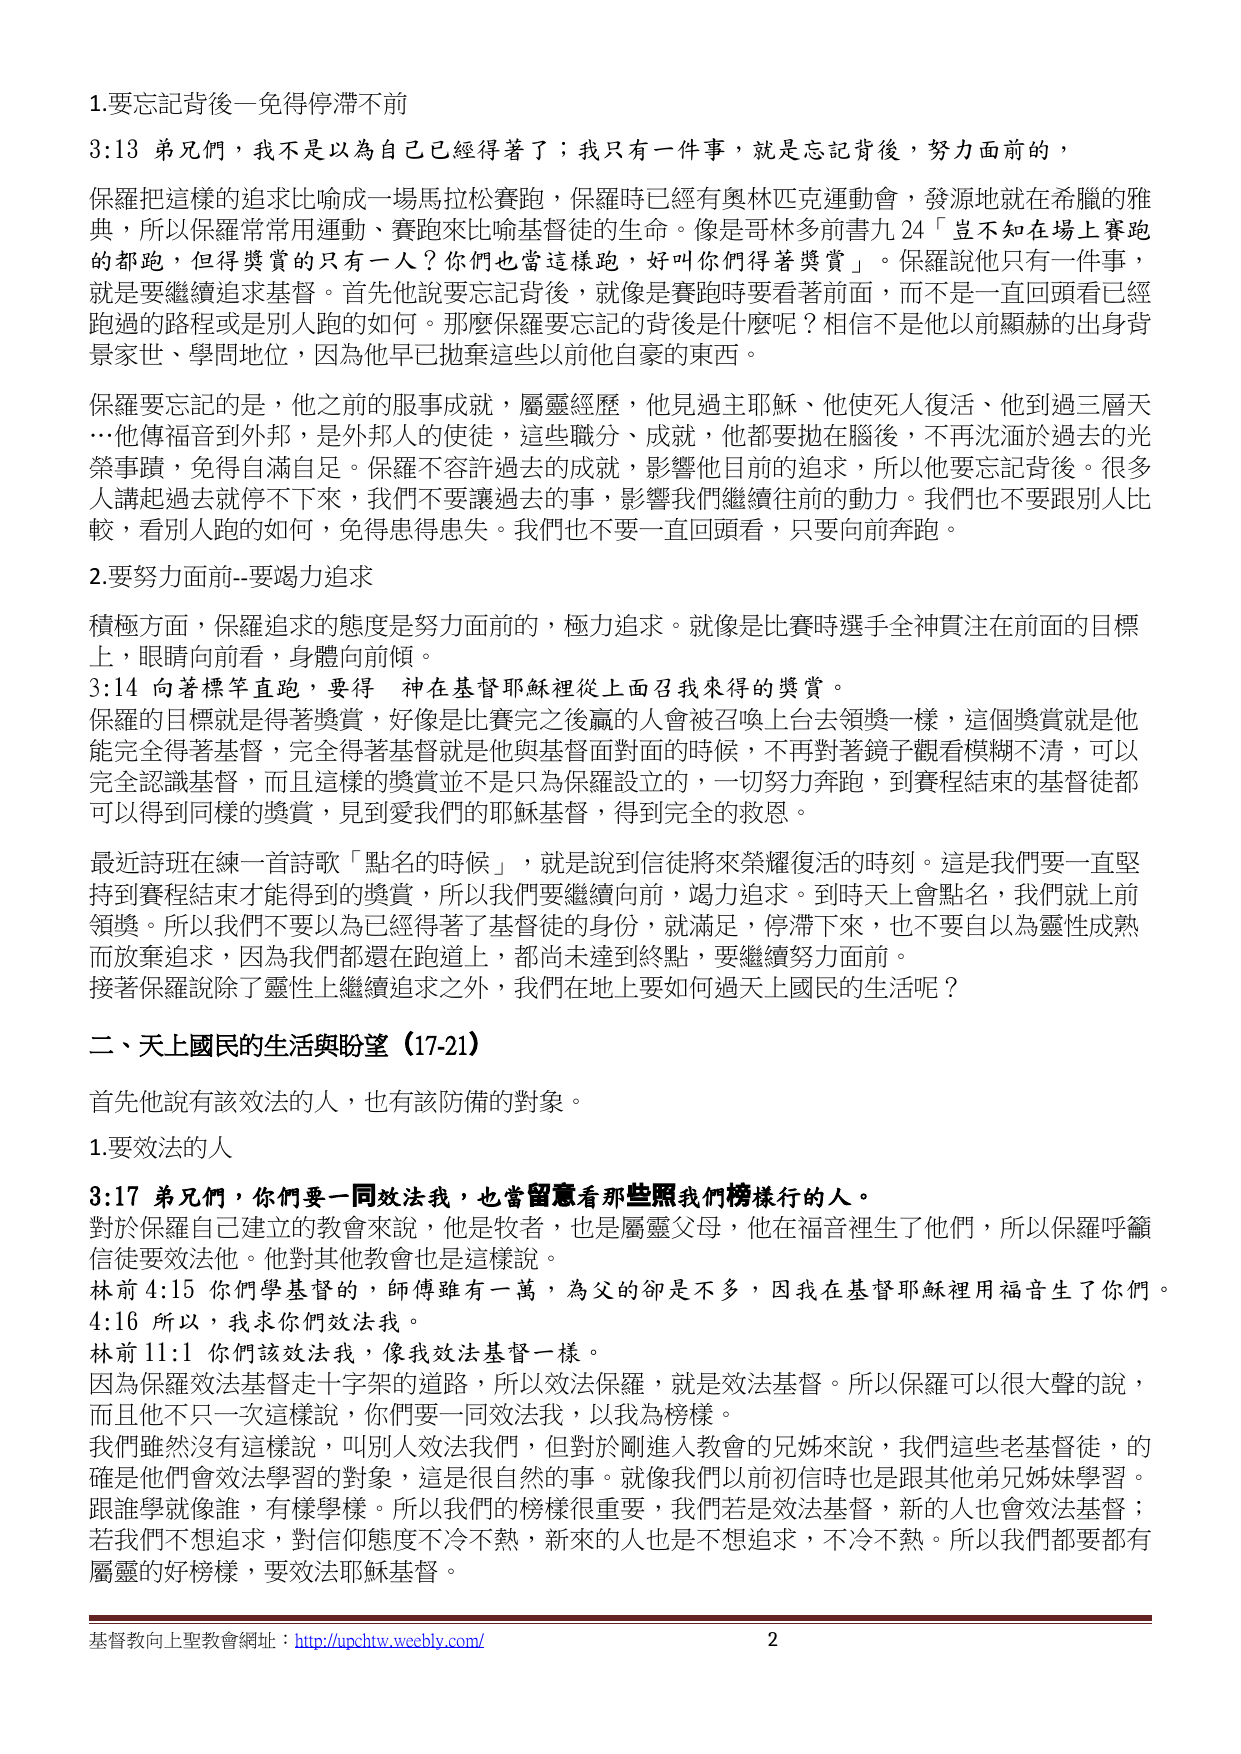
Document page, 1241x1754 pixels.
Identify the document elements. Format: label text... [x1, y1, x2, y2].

text 3:14 向著標竿直跑，要得 神在基督耶穌裡從上面召我來得的獎賞。 [89, 671, 1152, 702]
text 首先他說有該效法的人，也有該防備的對象。 [89, 1087, 1152, 1114]
text 1.要忘記背後—免得停滯不前 [89, 89, 1152, 117]
text 最近詩班在練一首詩歌「點名的時候」，就是說到信徒將來榮耀復活的時刻。這是我們要一直堅持到賽程結束才能得到的獎賞，所以我們要繼續向前，竭力追求。到時天上會點名，我們就上前領獎。所以我們不要以為已經得著了基督徒的身份，就滿足，停滯下來，也不要自以為靈性成熟而放棄追求，因為我們都還在跑道上，都尚未達到終點，要繼續努力面前。 [89, 846, 1152, 971]
text 保羅要忘記的是，他之前的服事成就，屬靈經歷，他見過主耶穌、他使死人復活、他到過三層天…他傳福音到外邦，是外邦人的使徒，這些職分、成就，他都要拋在腦後，不再沈湎於過去的光榮事蹟，免得自滿自足。保羅不容許過去的成就，影響他目前的追求，所以他要忘記背後。很多人講起過去就停不下來，我們不要讓過去的事，影響我們繼續往前的動力。我們也不要跟別人比較，看別人跑的如何，免得患得患失。我們也不要一直回頭看，只要向前奔跑。 [89, 387, 1152, 544]
text 林前11:1 你們該效法我，像我效法基督一樣。 [89, 1335, 1152, 1367]
text 對於保羅自己建立的教會來說，他是牧者，也是屬靈父母，他在福音裡生了他們，所以保羅呼籲信徒要效法他。他對其他教會也是這樣說。 [89, 1210, 1152, 1273]
text 我們雖然沒有這樣說，叫別人效法我們，但對於剛進入教會的兄姊來說，我們這些老基督徒，的確是他們會效法學習的對象，這是很自然的事。就像我們以前初信時也是跟其他弟兄姊妹學習。跟誰學就像誰，有樣學樣。所以我們的榜樣很重要，我們若是效法基督，新的人也會效法基督；若我們不想追求，對信仰態度不冷不熱，新來的人也是不想追求，不冷不熱。所以我們都要都有屬靈的好榜樣，要效法耶穌基督。 [89, 1429, 1152, 1585]
text 3:13 弟兄們，我不是以為自己已經得著了；我只有一件事，就是忘記背後，努力面前的， [89, 135, 1152, 162]
text 接著保羅說除了靈性上繼續追求之外，我們在地上要如何過天上國民的生活呢？ [89, 971, 1152, 1002]
text 2.要努力面前--要竭力追求 [89, 562, 1152, 589]
text 二、天上國民的生活與盼望（17-21） [89, 1031, 1152, 1058]
text 林前4:15 你們學基督的，師傅雖有一萬，為父的卻是不多，因我在基督耶穌裡用福音生了你們。4:16 所以，我求你們效法我。 [89, 1273, 1152, 1335]
list 3:17 弟兄們，你們要一同效法我，也當留意看那些照我們榜樣行的人。 [89, 1179, 1152, 1210]
text 積極方面，保羅追求的態度是努力面前的，極力追求。就像是比賽時選手全神貫注在前面的目標上，眼睛向前看，身體向前傾。 [89, 608, 1152, 671]
text 因為保羅效法基督走十字架的道路，所以效法保羅，就是效法基督。所以保羅可以很大聲的說，而且他不只一次這樣說，你們要一同效法我，以我為榜樣。 [89, 1367, 1152, 1429]
text 1.要效法的人 [89, 1133, 1152, 1160]
text 保羅把這樣的追求比喻成一場馬拉松賽跑，保羅時已經有奧林匹克運動會，發源地就在希臘的雅典，所以保羅常常用運動、賽跑來比喻基督徒的生命。像是哥林多前書九24「豈不知在場上賽跑的都跑，但得獎賞的只有一人？你們也當這樣跑，好叫你們得著獎賞」。保羅說他只有一件事，就是要繼續追求基督。首先他說要忘記背後，就像是賽跑時要看著前面，而不是一直回頭看已經跑過的路程或是別人跑的如何。那麼保羅要忘記的背後是什麼呢？相信不是他以前顯赫的出身背景家世、學問地位，因為他早已拋棄這些以前他自豪的東西。 [89, 181, 1152, 369]
text 保羅的目標就是得著獎賞，好像是比賽完之後贏的人會被召喚上台去領獎一樣，這個獎賞就是他能完全得著基督，完全得著基督就是他與基督面對面的時候，不再對著鏡子觀看模糊不清，可以完全認識基督，而且這樣的獎賞並不是只為保羅設立的，一切努力奔跑，到賽程結束的基督徒都可以得到同樣的獎賞，見到愛我們的耶穌基督，得到完全的救恩。 [89, 702, 1152, 827]
